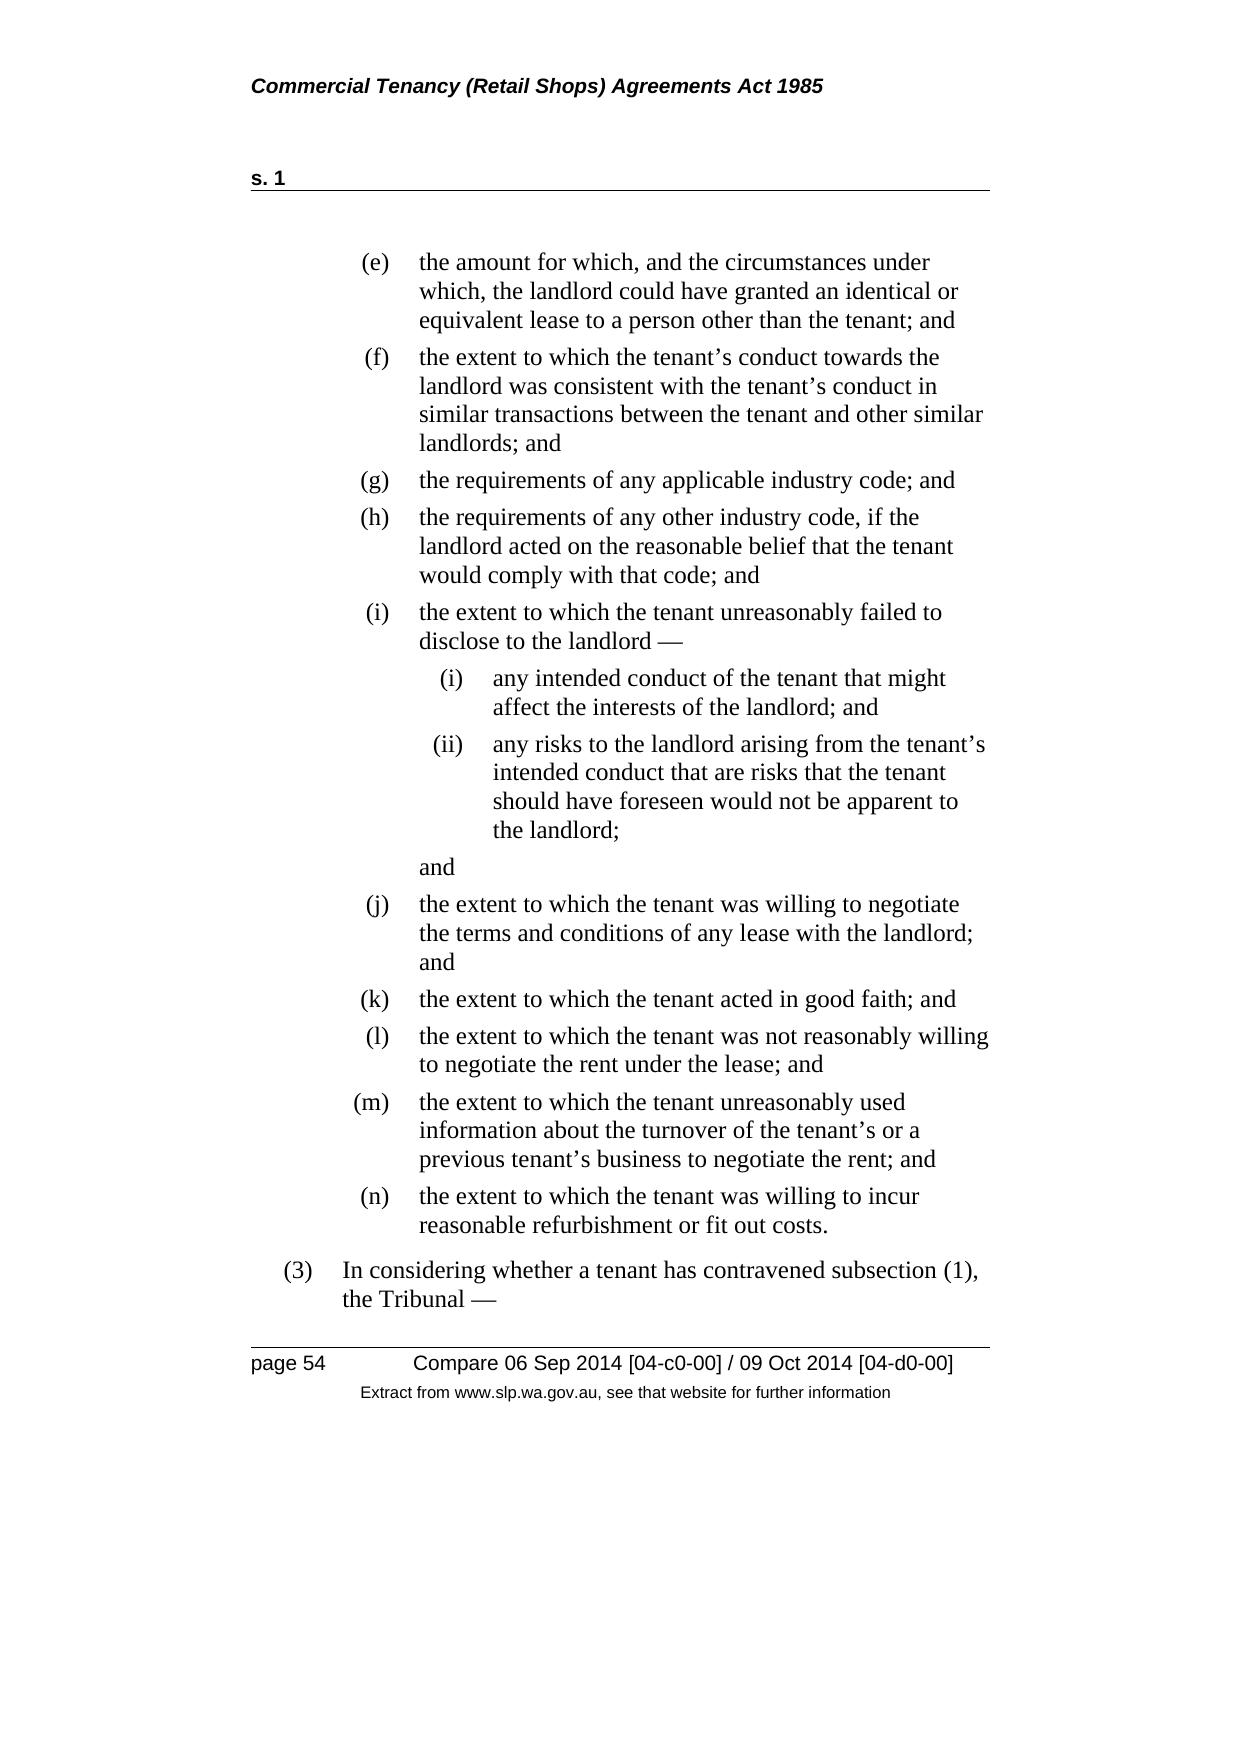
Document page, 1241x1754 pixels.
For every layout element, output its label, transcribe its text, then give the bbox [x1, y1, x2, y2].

text (k) the extent to which the tenant acted in good faith; and [251, 984, 990, 1012]
text (j) the extent to which the tenant was willing to negotiate the terms and conditions of any lease with the landlord; and [251, 889, 990, 975]
text (l) the extent to which the tenant was not reasonably willing to negotiate the rent under the lease; and [251, 1021, 990, 1078]
text (f) the extent to which the tenant’s conduct towards the landlord was consistent with the tenant’s conduct in similar transactions between the tenant and other similar landlords; and [251, 342, 990, 457]
text (n) the extent to which the tenant was willing to incur reasonable refurbishment or fit out costs. [251, 1181, 990, 1239]
text (i) the extent to which the tenant unreasonably failed to disclose to the landlord — [251, 597, 990, 654]
text (g) the requirements of any applicable industry code; and [251, 465, 990, 494]
text (i) any intended conduct of the tenant that might affect the interests of the landlord; and [251, 663, 990, 720]
text (m) the extent to which the tenant unreasonably used information about the turnover of the tenant’s or a previous tenant’s business to negotiate the rent; and [251, 1087, 990, 1173]
text (e) the amount for which, and the circumstances under which, the landlord could have granted an identical or equivalent lease to a person other than the tenant; and [251, 247, 990, 334]
text (h) the requirements of any other industry code, if the landlord acted on the reasonable belief that the tenant would comply with that code; and [251, 502, 990, 589]
text and [251, 852, 990, 881]
text (ii) any risks to the landlord arising from the tenant’s intended conduct that are risks that the tenant should have foreseen would not be apparent to the landlord; [251, 729, 990, 844]
text (3) In considering whether a tenant has contravened subsection (1), the Tribunal — [251, 1255, 990, 1313]
